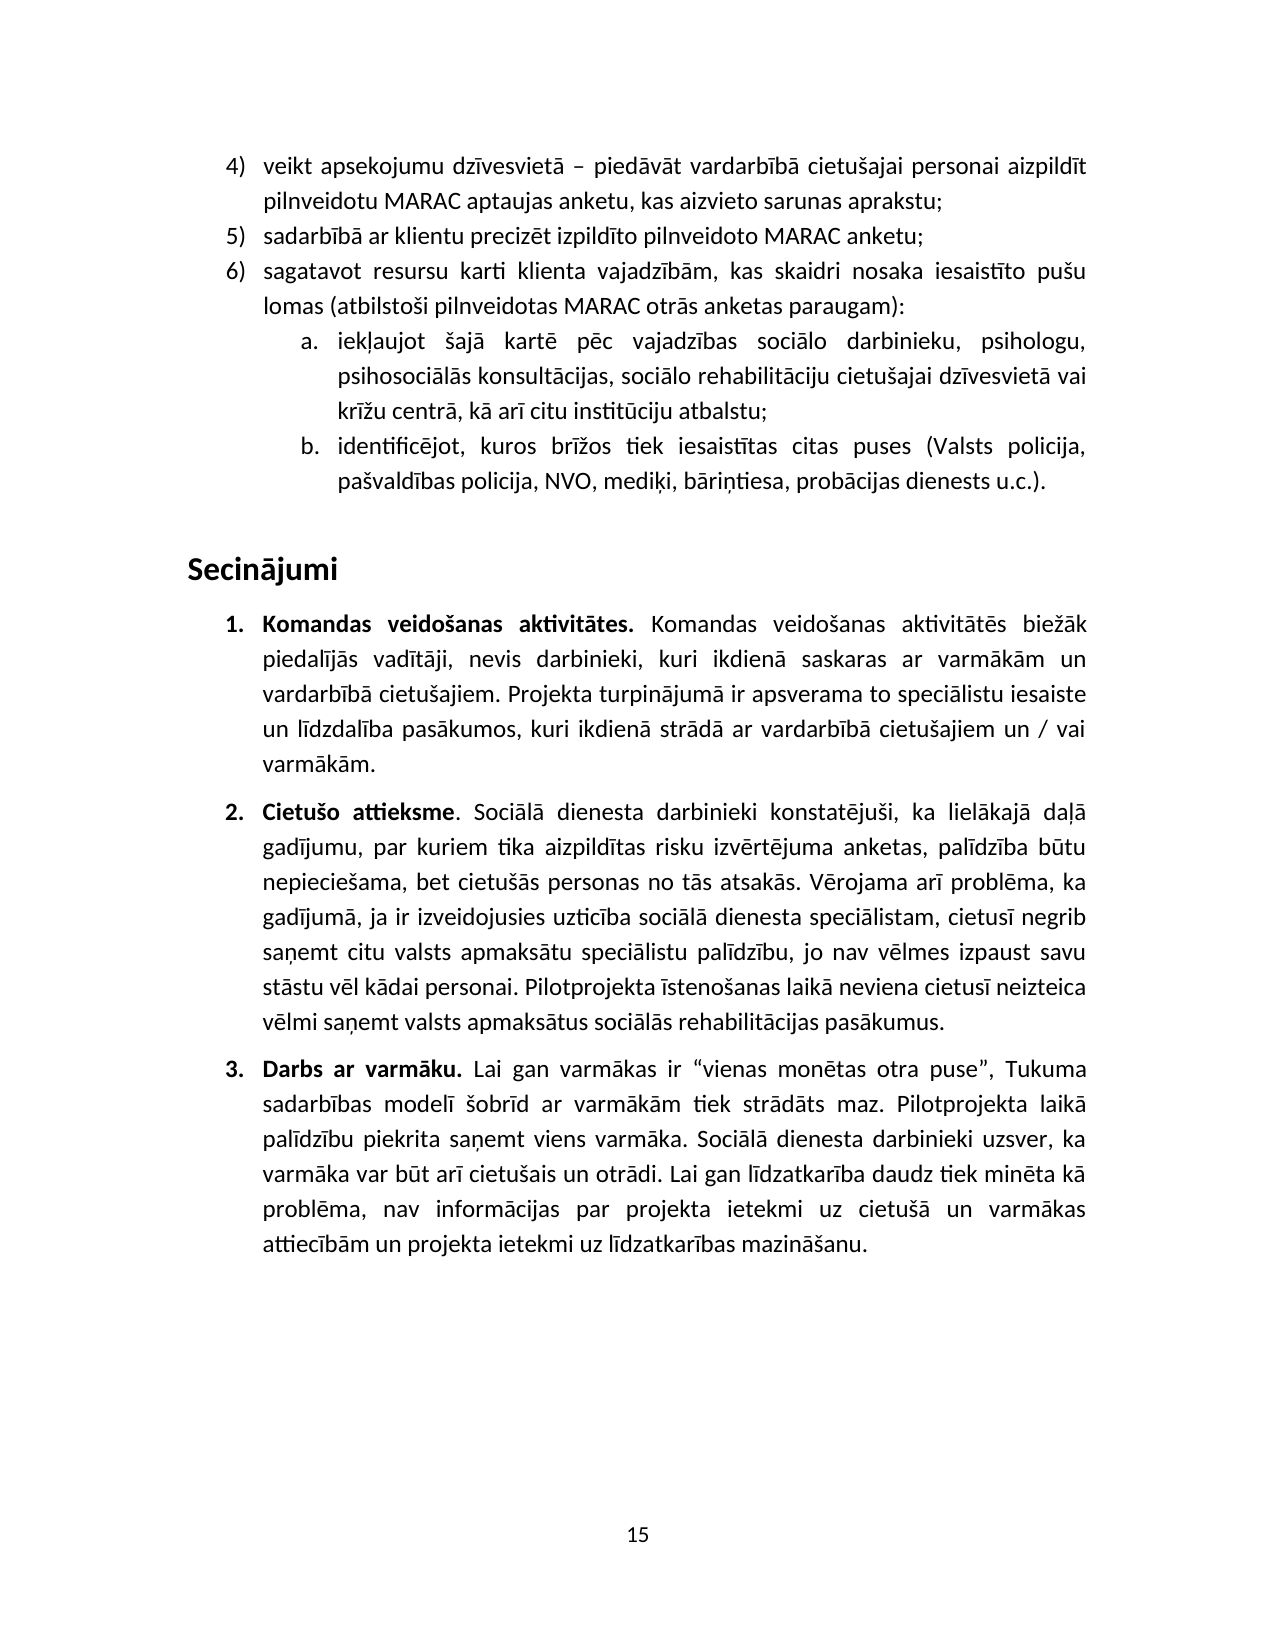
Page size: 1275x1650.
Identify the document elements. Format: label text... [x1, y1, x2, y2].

list Cietušo attieksme. Sociālā dienesta darbinieki konstatējuši, ka lielākajā daļā gadījumu, par kuriem tika aizpildītas risku izvērtējuma anketas, palīdzība būtu nepieciešama, bet cietušās personas no tās atsakās. Vērojama arī problēma, ka gadījumā, ja ir izveidojusies uzticība sociālā dienesta speciālistam, cietusī negrib saņemt citu valsts apmaksātu speciālistu palīdzību, jo nav vēlmes izpaust savu stāstu vēl kādai personai. Pilotprojekta īstenošanas laikā neviena cietusī neizteica vēlmi saņemt valsts apmaksātus sociālās rehabilitācijas pasākumus. [225, 796, 1087, 1036]
text Secinājumi [187, 547, 1087, 588]
list veikt apsekojumu dzīvesvietā – piedāvāt vardarbībā cietušajai personai aizpildīt pilnveidotu MARAC aptaujas anketu, kas aizvieto sarunas aprakstu; [226, 150, 1087, 216]
list identificējot, kuros brīžos tiek iesaistītas citas puses (Valsts policija, pašvaldības policija, NVO, mediķi, bāriņtiesa, probācijas dienests u.c.). [300, 430, 1087, 496]
list iekļaujot šajā kartē pēc vajadzības sociālo darbinieku, psihologu, psihosociālās konsultācijas, sociālo rehabilitāciju cietušajai dzīvesvietā vai krīžu centrā, kā arī citu institūciju atbalstu; [300, 325, 1087, 426]
list sagatavot resursu karti klienta vajadzībām, kas skaidri nosaka iesaistīto pušu lomas (atbilstoši pilnveidotas MARAC otrās anketas paraugam): [226, 255, 1087, 321]
list Komandas veidošanas aktivitātes. Komandas veidošanas aktivitātēs biežāk piedalījās vadītāji, nevis darbinieki, kuri ikdienā saskaras ar varmākām un vardarbībā cietušajiem. Projekta turpinājumā ir apsverama to speciālistu iesaiste un līdzdalība pasākumos, kuri ikdienā strādā ar vardarbībā cietušajiem un / vai varmākām. [225, 608, 1087, 779]
list sadarbībā ar klientu precizēt izpildīto pilnveidoto MARAC anketu; [226, 220, 1087, 251]
list Darbs ar varmāku. Lai gan varmākas ir “vienas monētas otra puse”, Tukuma sadarbības modelī šobrīd ar varmākām tiek strādāts maz. Pilotprojekta laikā palīdzību piekrita saņemt viens varmāka. Sociālā dienesta darbinieki uzsver, ka varmāka var būt arī cietušais un otrādi. Lai gan līdzatkarība daudz tiek minēta kā problēma, nav informācijas par projekta ietekmi uz cietušā un varmākas attiecībām un projekta ietekmi uz līdzatkarības mazināšanu. [225, 1053, 1087, 1259]
